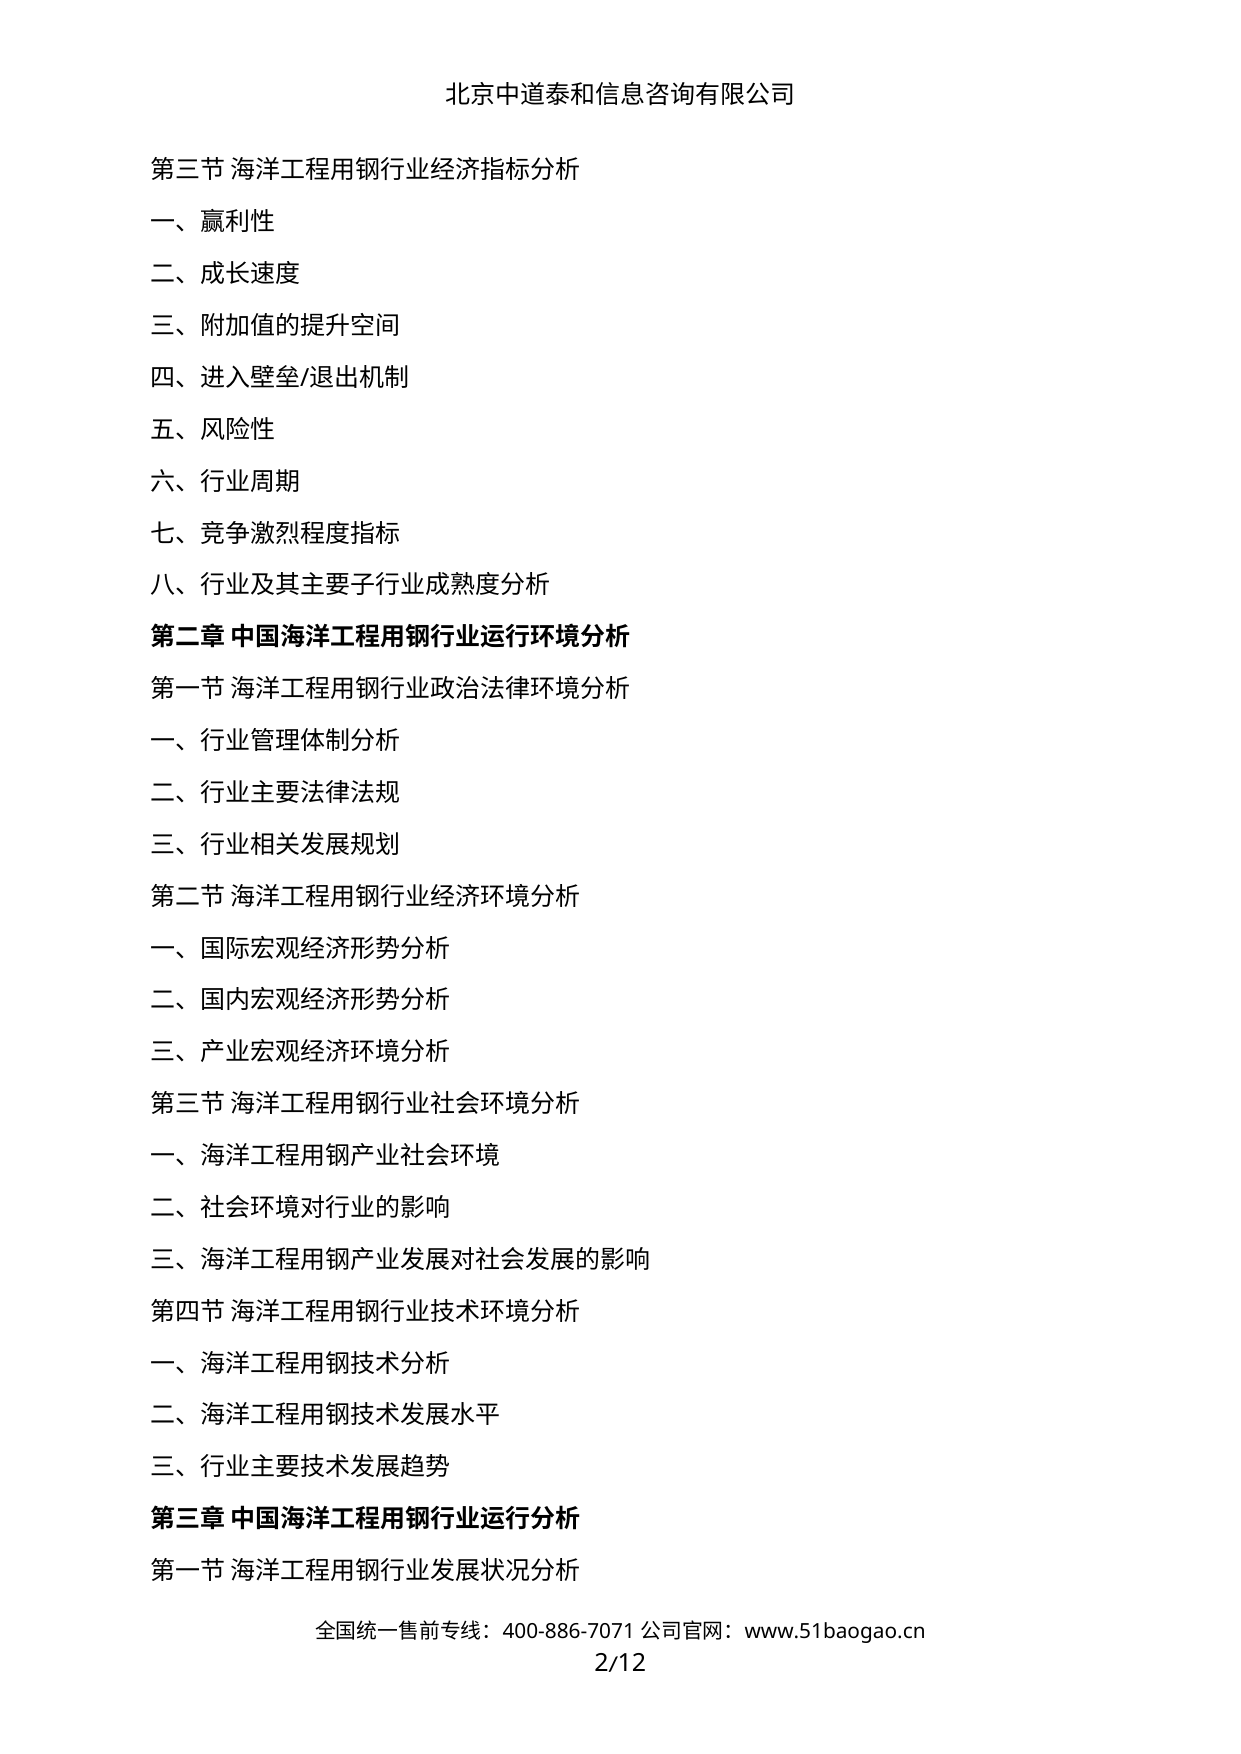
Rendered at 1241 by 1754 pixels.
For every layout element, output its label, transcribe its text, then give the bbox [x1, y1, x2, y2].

text 第二节 海洋工程用钢行业经济环境分析 [150, 876, 1090, 912]
text 三、行业相关发展规划 [150, 824, 1090, 861]
text 三、行业主要技术发展趋势 [150, 1447, 1090, 1483]
text 一、赢利性 [150, 202, 1090, 238]
text 第三章 中国海洋工程用钢行业运行分析 [150, 1499, 1090, 1535]
text 八、行业及其主要子行业成熟度分析 [150, 565, 1090, 601]
text 二、行业主要法律法规 [150, 772, 1090, 809]
text 三、产业宏观经济环境分析 [150, 1032, 1090, 1068]
text 五、风险性 [150, 409, 1090, 446]
text 三、海洋工程用钢产业发展对社会发展的影响 [150, 1239, 1090, 1276]
text 一、行业管理体制分析 [150, 721, 1090, 757]
text 二、国内宏观经济形势分析 [150, 980, 1090, 1016]
text 第三节 海洋工程用钢行业社会环境分析 [150, 1084, 1090, 1120]
text 四、进入壁垒/退出机制 [150, 357, 1090, 394]
text 一、国际宏观经济形势分析 [150, 928, 1090, 964]
text 六、行业周期 [150, 461, 1090, 497]
text 第四节 海洋工程用钢行业技术环境分析 [150, 1291, 1090, 1327]
text 三、附加值的提升空间 [150, 306, 1090, 342]
text 第三节 海洋工程用钢行业经济指标分析 [150, 150, 1090, 186]
text 二、社会环境对行业的影响 [150, 1187, 1090, 1224]
text 第一节 海洋工程用钢行业发展状况分析 [150, 1551, 1090, 1587]
text 第一节 海洋工程用钢行业政治法律环境分析 [150, 669, 1090, 705]
text 二、成长速度 [150, 254, 1090, 290]
text 一、海洋工程用钢技术分析 [150, 1343, 1090, 1379]
text 二、海洋工程用钢技术发展水平 [150, 1395, 1090, 1431]
text 第二章 中国海洋工程用钢行业运行环境分析 [150, 617, 1090, 653]
text 七、竞争激烈程度指标 [150, 513, 1090, 549]
text 一、海洋工程用钢产业社会环境 [150, 1136, 1090, 1172]
